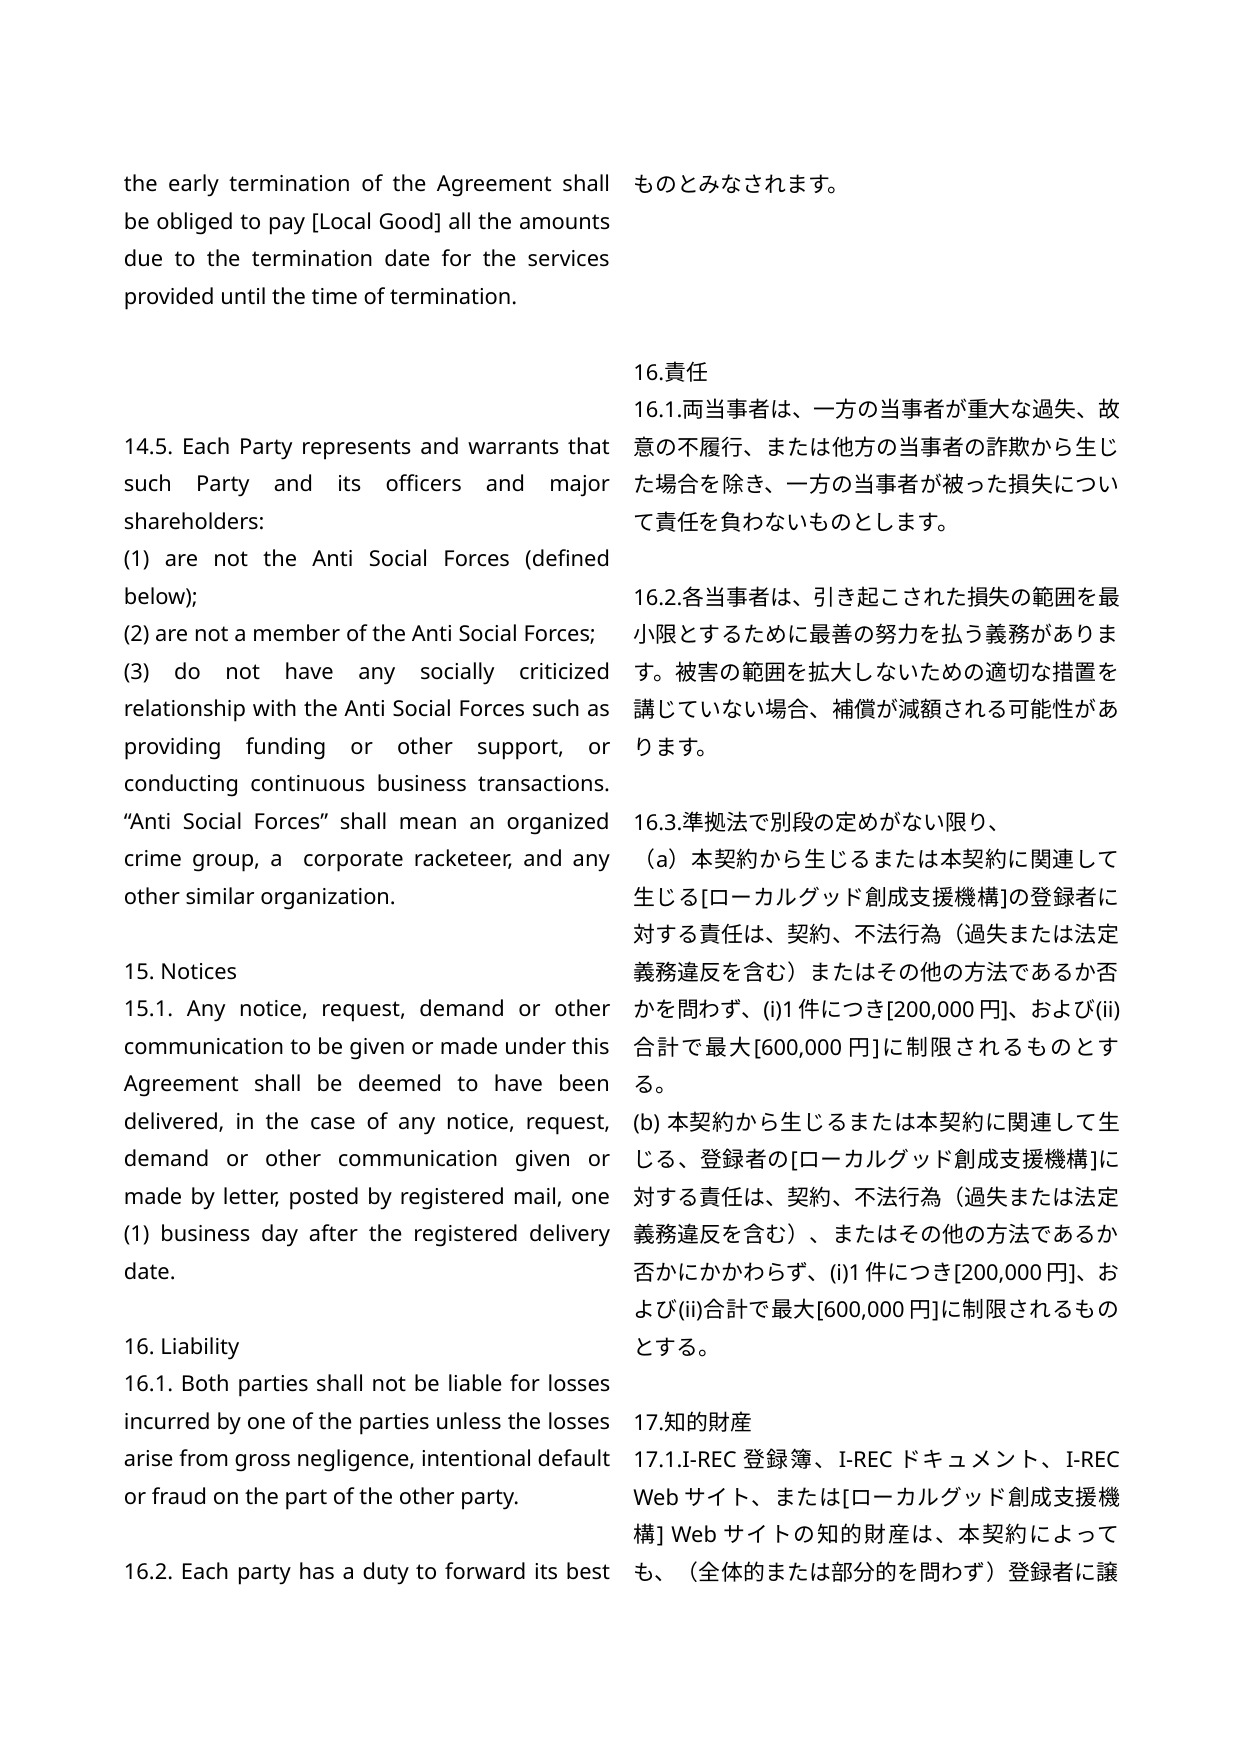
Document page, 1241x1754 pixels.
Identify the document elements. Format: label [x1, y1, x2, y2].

table_header [113, 165, 622, 1589]
table_header [622, 165, 1131, 1589]
